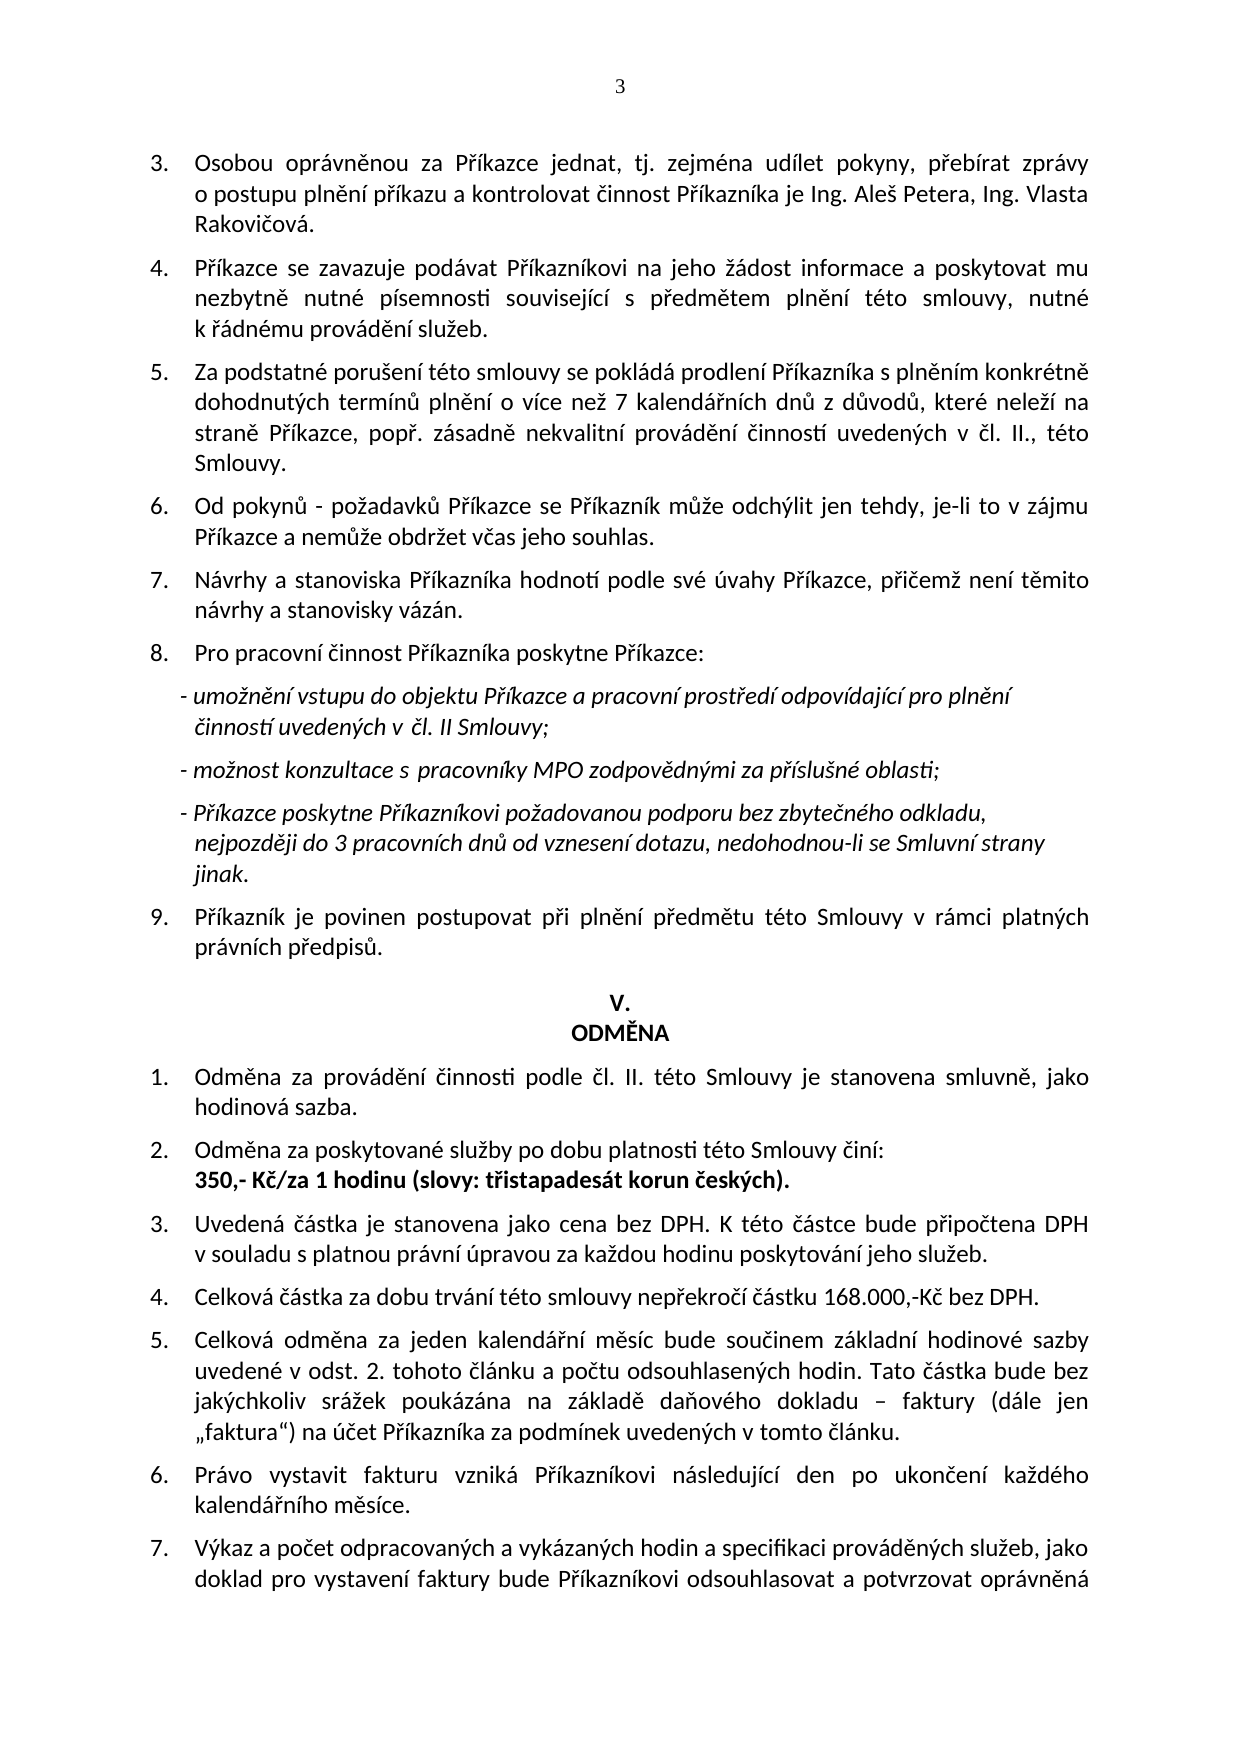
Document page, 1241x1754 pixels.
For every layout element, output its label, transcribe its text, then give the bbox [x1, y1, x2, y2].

list 350,- Kč/za 1 hodinu (slovy: třistapadesát korun českých). [194, 1165, 1090, 1195]
text - umožnění vstupu do objektu Příkazce a pracovní prostředí odpovídající pro plnění činností uvedených v čl. II Smlouvy; [179, 680, 1090, 741]
text - Příkazce poskytne Příkazníkovi požadovanou podporu bez zbytečného odkladu, nejpozději do 3 pracovních dnů od vznesení dotazu, nedohodnou-li se Smluvní strany jinak. [179, 797, 1090, 888]
list Příkazce se zavazuje podávat Příkazníkovi na jeho žádost informace a poskytovat mu nezbytně nutné písemnosti související s předmětem plnění této smlouvy, nutné k řádnému provádění služeb. [150, 252, 1090, 343]
list Odměna za poskytované služby po dobu platnosti této Smlouvy činí: [150, 1134, 1090, 1165]
list Návrhy a stanoviska Příkazníka hodnotí podle své úvahy Příkazce, přičemž není těmito návrhy a stanovisky vázán. [150, 564, 1090, 625]
list Příkazník je povinen postupovat při plnění předmětu této Smlouvy v rámci platných právních předpisů. [150, 901, 1090, 962]
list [150, 1532, 1090, 1593]
list Za podstatné porušení této smlouvy se pokládá prodlení Příkazníka s plněním konkrétně dohodnutých termínů plnění o více než 7 kalendářních dnů z důvodů, které neleží na straně Příkazce, popř. zásadně nekvalitní provádění činností uvedených v čl. II., této Smlouvy. [150, 356, 1090, 478]
text ODMĚNA [150, 1018, 1090, 1048]
list Právo vystavit fakturu vzniká Příkazníkovi následující den po ukončení každého kalendářního měsíce. [150, 1459, 1090, 1520]
list Celková částka za dobu trvání této smlouvy nepřekročí částku 168.000,-Kč bez DPH. [150, 1281, 1090, 1312]
list Od pokynů - požadavků Příkazce se Příkazník může odchýlit jen tehdy, je-li to v zájmu Příkazce a nemůže obdržet včas jeho souhlas. [150, 490, 1090, 551]
list Pro pracovní činnost Příkazníka poskytne Příkazce: [150, 637, 1090, 668]
list Celková odměna za jeden kalendářní měsíc bude součinem základní hodinové sazby uvedené v odst. 2. tohoto článku a počtu odsouhlasených hodin. Tato částka bude bez jakýchkoliv srážek poukázána na základě daňového dokladu – faktury (dále jen „faktura“) na účet Příkazníka za podmínek uvedených v tomto článku. [150, 1324, 1090, 1446]
list Osobou oprávněnou za Příkazce jednat, tj. zejména udílet pokyny, přebírat zprávy o postupu plnění příkazu a kontrolovat činnost Příkazníka je Ing. Aleš Petera, Ing. Vlasta Rakovičová. [150, 148, 1090, 239]
text - možnost konzultace s pracovníky MPO zodpovědnými za příslušné oblasti; [179, 754, 1090, 784]
text V. [150, 987, 1090, 1018]
list 3. Uvedená částka je stanovena jako cena bez DPH. K této částce bude připočtena DPH v souladu s platnou právní úpravou za každou hodinu poskytování jeho služeb. [150, 1208, 1090, 1269]
list Odměna za provádění činnosti podle čl. II. této Smlouvy je stanovena smluvně, jako hodinová sazba. [150, 1061, 1090, 1122]
